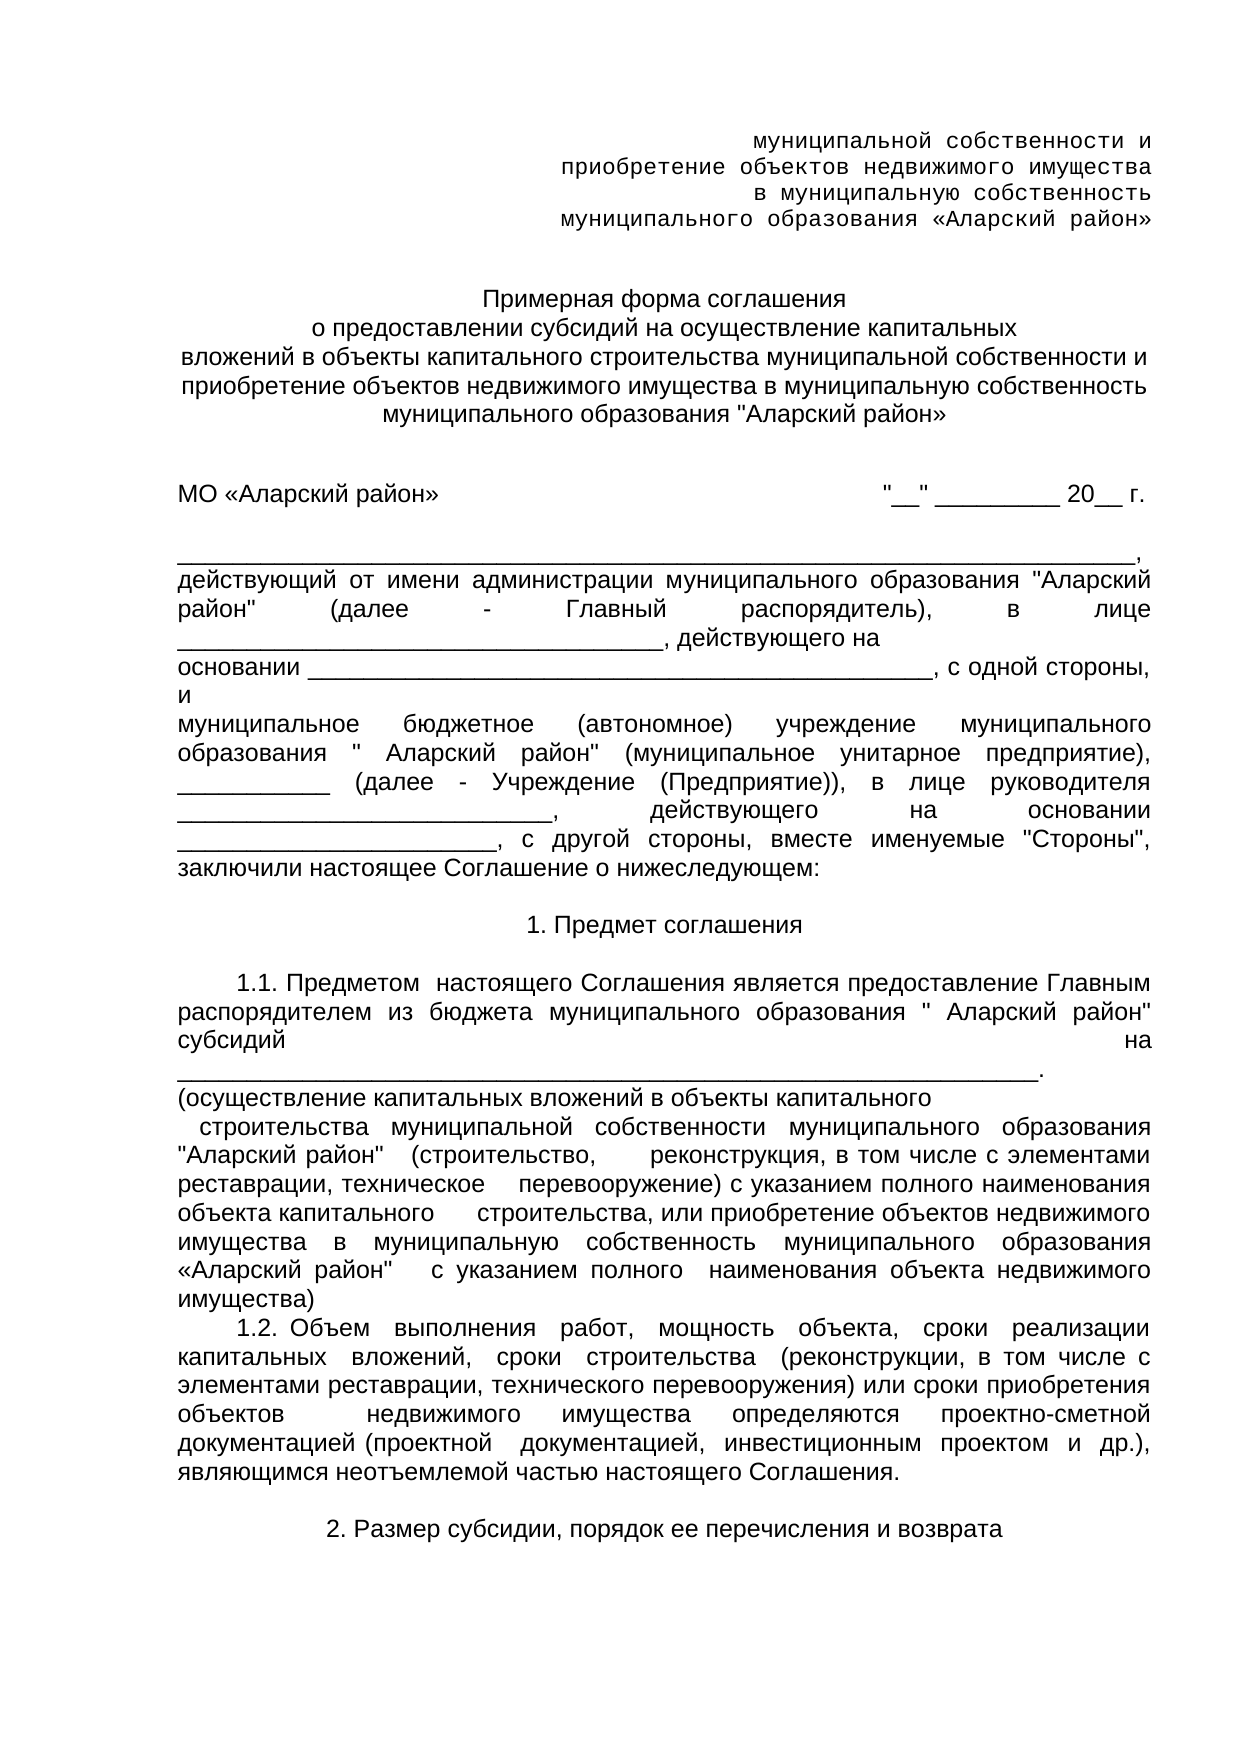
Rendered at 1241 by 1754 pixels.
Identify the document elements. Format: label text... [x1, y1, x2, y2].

text 2. Размер субсидии, порядок ее перечисления и возврата [177, 1514, 1152, 1543]
text 1. Предмет соглашения [177, 910, 1152, 939]
text муниципальное бюджетное (автономное) учреждение муниципального образования " Аларский район" (муниципальное унитарное предприятие), ___________ (далее - Учреждение (Предприятие)), в лице руководителя ___________________________, действующего на основании _______________________, с другой стороны, вместе именуемые "Стороны", заключили настоящее Соглашение о нижеследующем: [177, 709, 1152, 882]
text 1.1. Предметом настоящего Соглашения является предоставление Главным распорядителем из бюджета муниципального образования " Аларский район" субсидий на ______________________________________________________________. [177, 968, 1152, 1083]
text вложений в объекты капитального строительства муниципальной собственности и приобретение объектов недвижимого имущества в муниципальную собственность муниципального образования "Аларский район» [177, 342, 1152, 428]
text муниципальной собственности и [177, 130, 1152, 156]
text 1.2. Объем выполнения работ, мощность объекта, сроки реализации капитальных вложений, сроки строительства (реконструкции, в том числе с элементами реставрации, технического перевооружения) или сроки приобретения объектов недвижимого имущества определяются проектно-сметной документацией (проектной документацией, инвестиционным проектом и др.), являющимся неотъемлемой частью настоящего Соглашения. [177, 1313, 1152, 1485]
text строительства муниципальной собственности муниципального образования "Аларский район" (строительство, реконструкция, в том числе с элементами реставрации, техническое перевооружение) с указанием полного наименования объекта капитального строительства, или приобретение объектов недвижимого имущества в муниципальную собственность муниципального образования «Аларский район" с указанием полного наименования объекта недвижимого имущества) [177, 1112, 1152, 1313]
text МО «Аларский район» "__" _________ 20__ г. [177, 479, 1152, 508]
text основании _____________________________________________, с одной стороны, и [177, 652, 1152, 709]
text Примерная форма соглашения [177, 284, 1152, 313]
text муниципального образования «Аларский район» [177, 208, 1152, 233]
text _____________________________________________________________________, [177, 537, 1152, 565]
text в муниципальную собственность [177, 182, 1152, 208]
text действующий от имени администрации муниципального образования "Аларский район" (далее - Главный распорядитель), в лице ___________________________________, действующего на [177, 565, 1152, 652]
text (осуществление капитальных вложений в объекты капитального [177, 1083, 1152, 1112]
text о предоставлении субсидий на осуществление капитальных [177, 313, 1152, 342]
text приобретение объектов недвижимого имущества [177, 156, 1152, 182]
